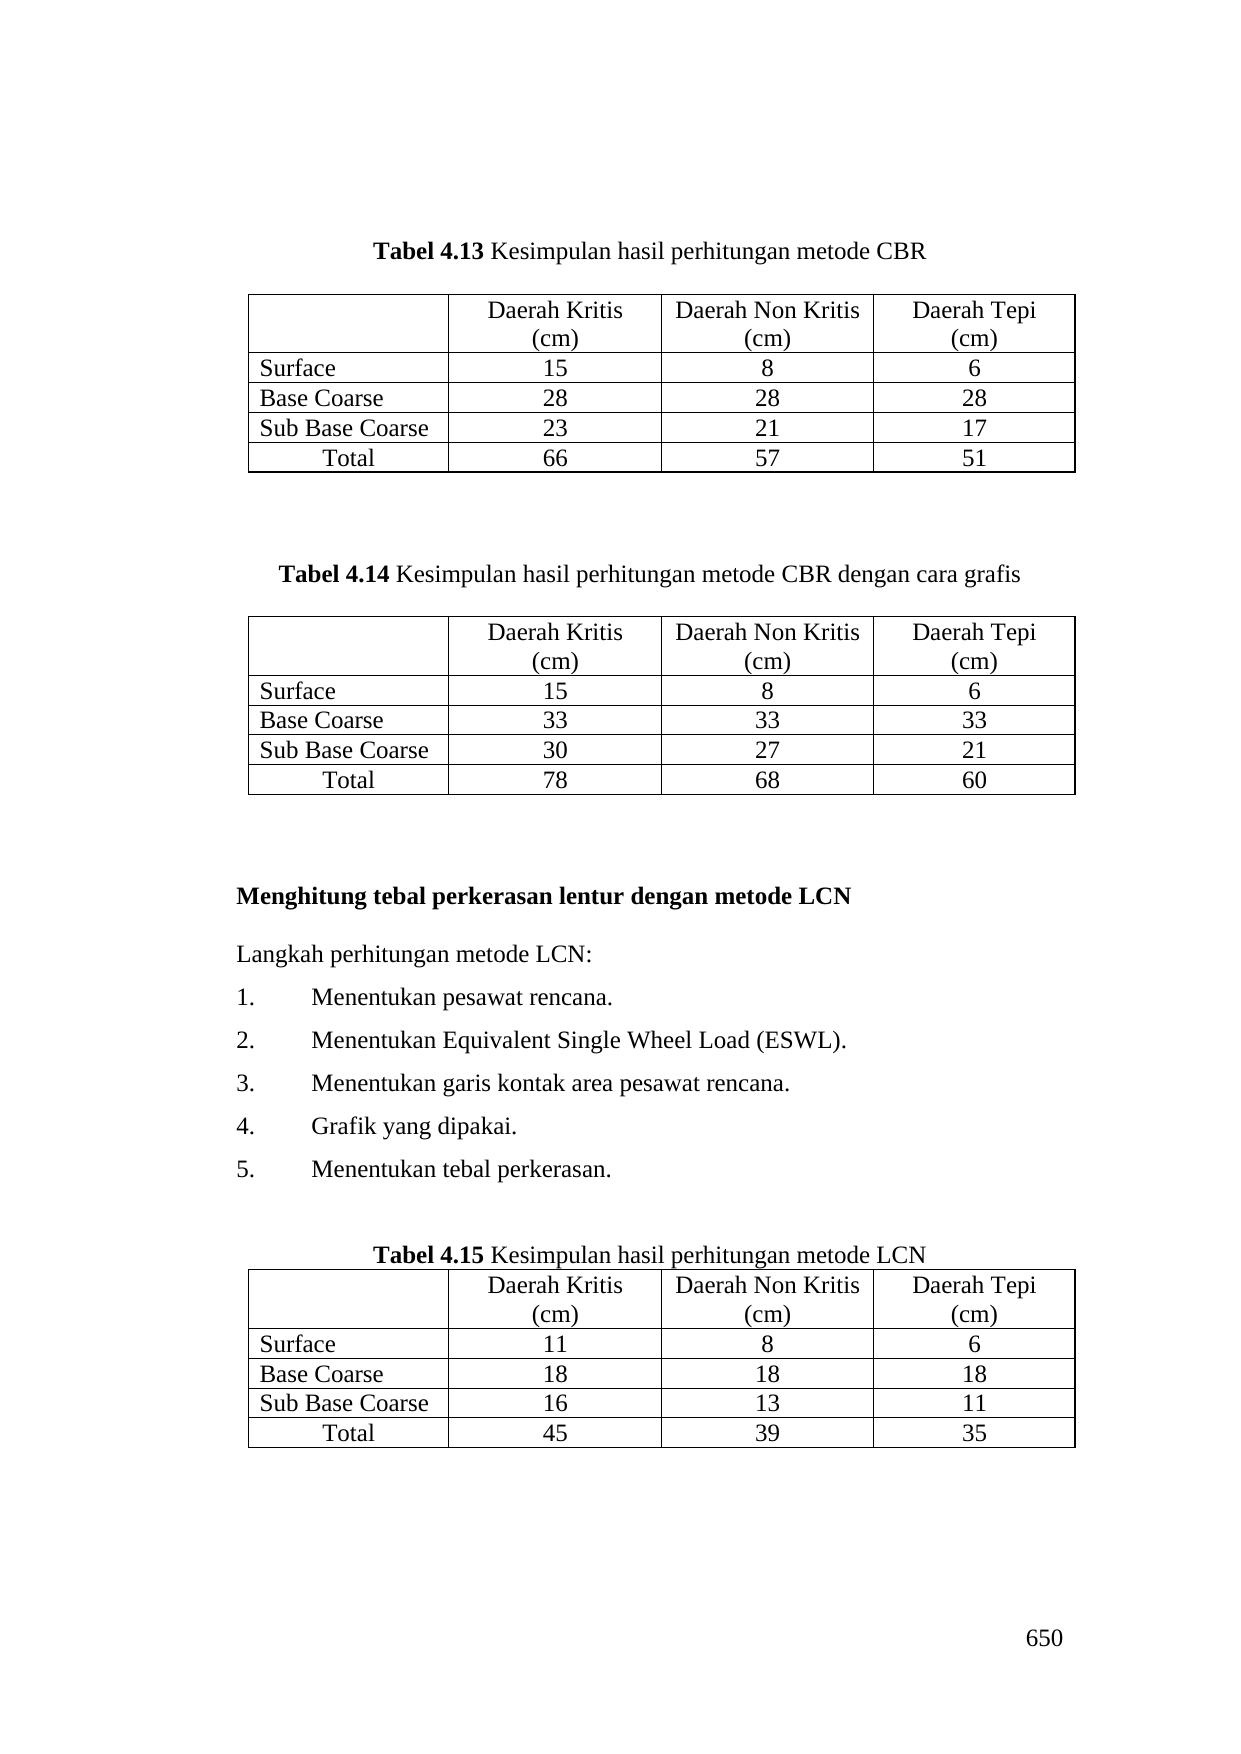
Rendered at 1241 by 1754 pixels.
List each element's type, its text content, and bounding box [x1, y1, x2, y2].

table_header Daerah Kritis (cm) [449, 295, 661, 352]
table_cell 18 [662, 1359, 873, 1387]
table_cell 68 [662, 765, 873, 794]
table_cell 18 [874, 1359, 1074, 1387]
table_cell 57 [662, 443, 873, 471]
table_cell 13 [662, 1389, 873, 1417]
table_header Daerah Non Kritis (cm) [662, 617, 873, 675]
table_cell Surface [249, 1329, 448, 1358]
table_cell 11 [449, 1329, 661, 1358]
text Menghitung tebal perkerasan lentur dengan metode LCN [236, 881, 1063, 910]
table_cell 23 [449, 413, 661, 442]
table_cell 17 [874, 413, 1074, 442]
table_cell 66 [449, 443, 661, 471]
table_cell 6 [874, 676, 1074, 704]
text Tabel 4.15 Kesimpulan hasil perhitungan metode LCN [236, 1241, 1063, 1269]
table_cell 6 [874, 1329, 1074, 1358]
table_header Daerah Tepi (cm) [874, 617, 1074, 675]
table_cell 39 [662, 1418, 873, 1447]
text 5. Menentukan tebal perkerasan. [236, 1154, 1063, 1183]
table_cell 28 [874, 383, 1074, 412]
table_cell Total [249, 443, 448, 471]
text Tabel 4.13 Kesimpulan hasil perhitungan metode CBR [236, 236, 1063, 265]
text 3. Menentukan garis kontak area pesawat rencana. [236, 1068, 1063, 1097]
table_cell 78 [449, 765, 661, 794]
table_cell 21 [874, 735, 1074, 764]
text 2. Menentukan Equivalent Single Wheel Load (ESWL). [236, 1025, 1063, 1054]
table_header Daerah Kritis (cm) [449, 617, 661, 675]
table_cell Surface [249, 676, 448, 704]
table_cell 6 [874, 353, 1074, 382]
table_cell 60 [874, 765, 1074, 794]
table_cell Base Coarse [249, 1359, 448, 1387]
text Tabel 4.14 Kesimpulan hasil perhitungan metode CBR dengan cara grafis [236, 559, 1063, 587]
table_cell 45 [449, 1418, 661, 1447]
text Langkah perhitungan metode LCN: [236, 939, 1063, 967]
table_cell Base Coarse [249, 706, 448, 734]
table_header Daerah Non Kritis (cm) [662, 295, 873, 352]
table_cell Sub Base Coarse [249, 735, 448, 764]
table_cell 35 [874, 1418, 1074, 1447]
table_cell 28 [662, 383, 873, 412]
table_cell 21 [662, 413, 873, 442]
table_header Daerah Kritis (cm) [449, 1270, 661, 1328]
table_cell 11 [874, 1389, 1074, 1417]
table_header Daerah Non Kritis (cm) [662, 1270, 873, 1328]
table_header Daerah Tepi (cm) [874, 295, 1074, 352]
text 4. Grafik yang dipakai. [236, 1111, 1063, 1140]
table_cell 30 [449, 735, 661, 764]
text 1. Menentukan pesawat rencana. [236, 982, 1063, 1011]
table_cell 18 [449, 1359, 661, 1387]
table_cell Total [249, 765, 448, 794]
table_cell Base Coarse [249, 383, 448, 412]
table_cell Sub Base Coarse [249, 413, 448, 442]
table_cell Sub Base Coarse [249, 1389, 448, 1417]
table_cell 16 [449, 1389, 661, 1417]
table_cell 33 [662, 706, 873, 734]
table_cell 33 [874, 706, 1074, 734]
table_cell 28 [449, 383, 661, 412]
table_cell 27 [662, 735, 873, 764]
table_cell 8 [662, 353, 873, 382]
table_header [249, 295, 448, 352]
table_header Daerah Tepi (cm) [874, 1270, 1074, 1328]
table_cell 15 [449, 353, 661, 382]
table_header [249, 617, 448, 675]
table_cell Surface [249, 353, 448, 382]
table_cell 15 [449, 676, 661, 704]
table_cell 8 [662, 1329, 873, 1358]
table_header [249, 1270, 448, 1328]
table_cell 51 [874, 443, 1074, 471]
table_cell 33 [449, 706, 661, 734]
table_cell Total [249, 1418, 448, 1447]
table_cell 8 [662, 676, 873, 704]
